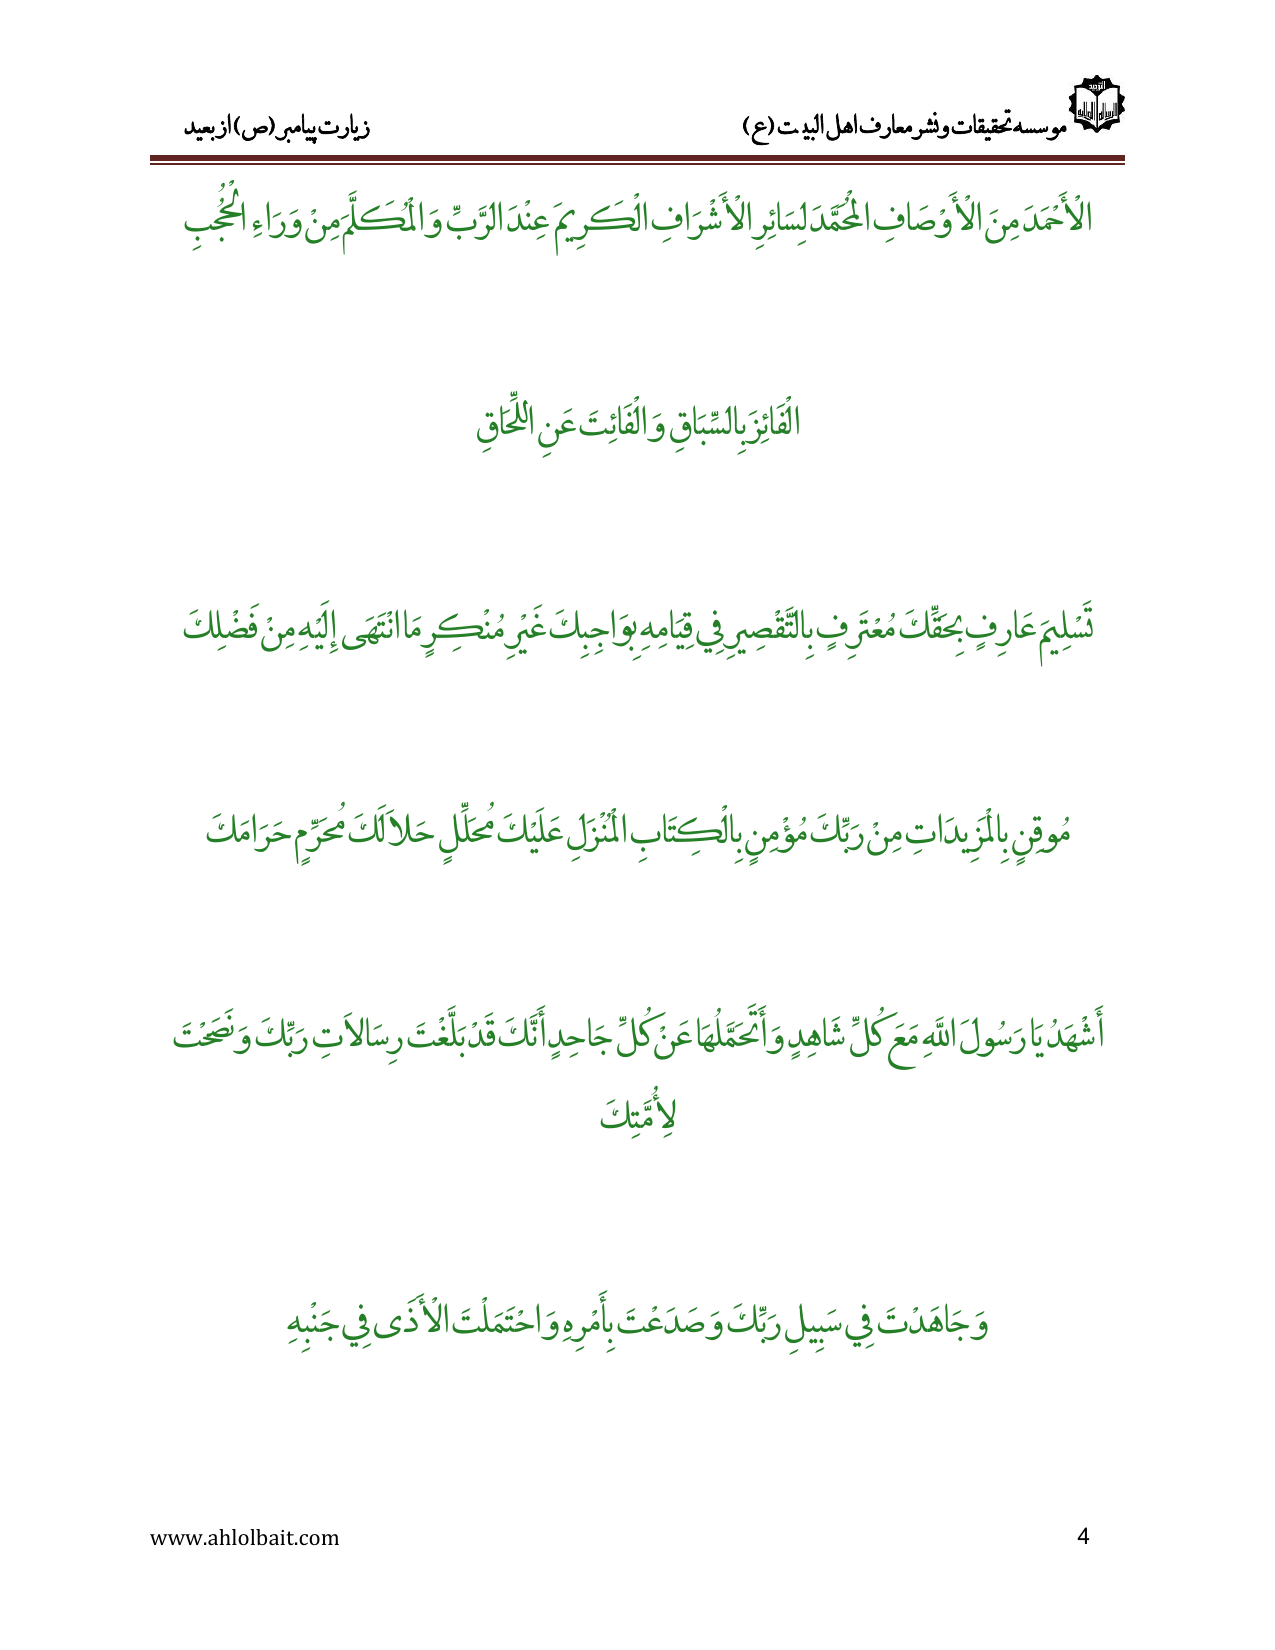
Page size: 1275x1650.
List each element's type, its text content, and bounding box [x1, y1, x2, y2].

text تَسْلِيمَ عَارِفٍ بِحَقِّكَ مُعْتَرِفٍ بِالتَّقْصِيرِ فِي قِيَامِهِ بِوَاجِبِكَ غَيْرِ مُنْكِرٍ مَا انْتَهَى إِلَيْهِ مِنْ فَضْلِكَ‏ [150, 598, 1125, 669]
text الْفَائِزَ بِالسِّبَاقِ وَ الْفَائِتَ عَنِ اللِّحَاقِ‏ [150, 394, 1125, 465]
picture [1068, 75, 1125, 133]
text مُوقِنٍ بِالْمَزِيدَاتِ مِنْ رَبِّكَ مُؤْمِنٍ بِالْكِتَابِ الْمُنْزَلِ عَلَيْكَ مُحَلِّلٍ حَلاَلَكَ مُحَرِّمٍ حَرَامَكَ‏ [150, 802, 1125, 873]
text وَ جَاهَدْتَ فِي سَبِيلِ رَبِّكَ وَ صَدَعْتَ بِأَمْرِهِ وَ احْتَمَلْتَ الْأَذَى فِي جَنْبِهِ‏ [150, 1292, 1125, 1363]
text أَشْهَدُ يَا رَسُولَ اللَّهِ مَعَ كُلِّ شَاهِدٍ وَ أَتَحَمَّلُهَا عَنْ كُلِّ جَاحِدٍ أَنَّكَ قَدْ بَلَّغْتَ رِسَالاَتِ رَبِّكَ وَ نَصَحْتَ لِأُمَّتِكَ‏ [150, 1007, 1125, 1159]
text الْأَحْمَدَ مِنَ الْأَوْصَافِ الْمُحَمَّدَ لِسَائِرِ الْأَشْرَافِ الْكَرِيمَ عِنْدَ الرَّبِّ وَ الْمُكَلَّمَ مِنْ وَرَاءِ الْحُجُبِ‏ [150, 190, 1125, 261]
